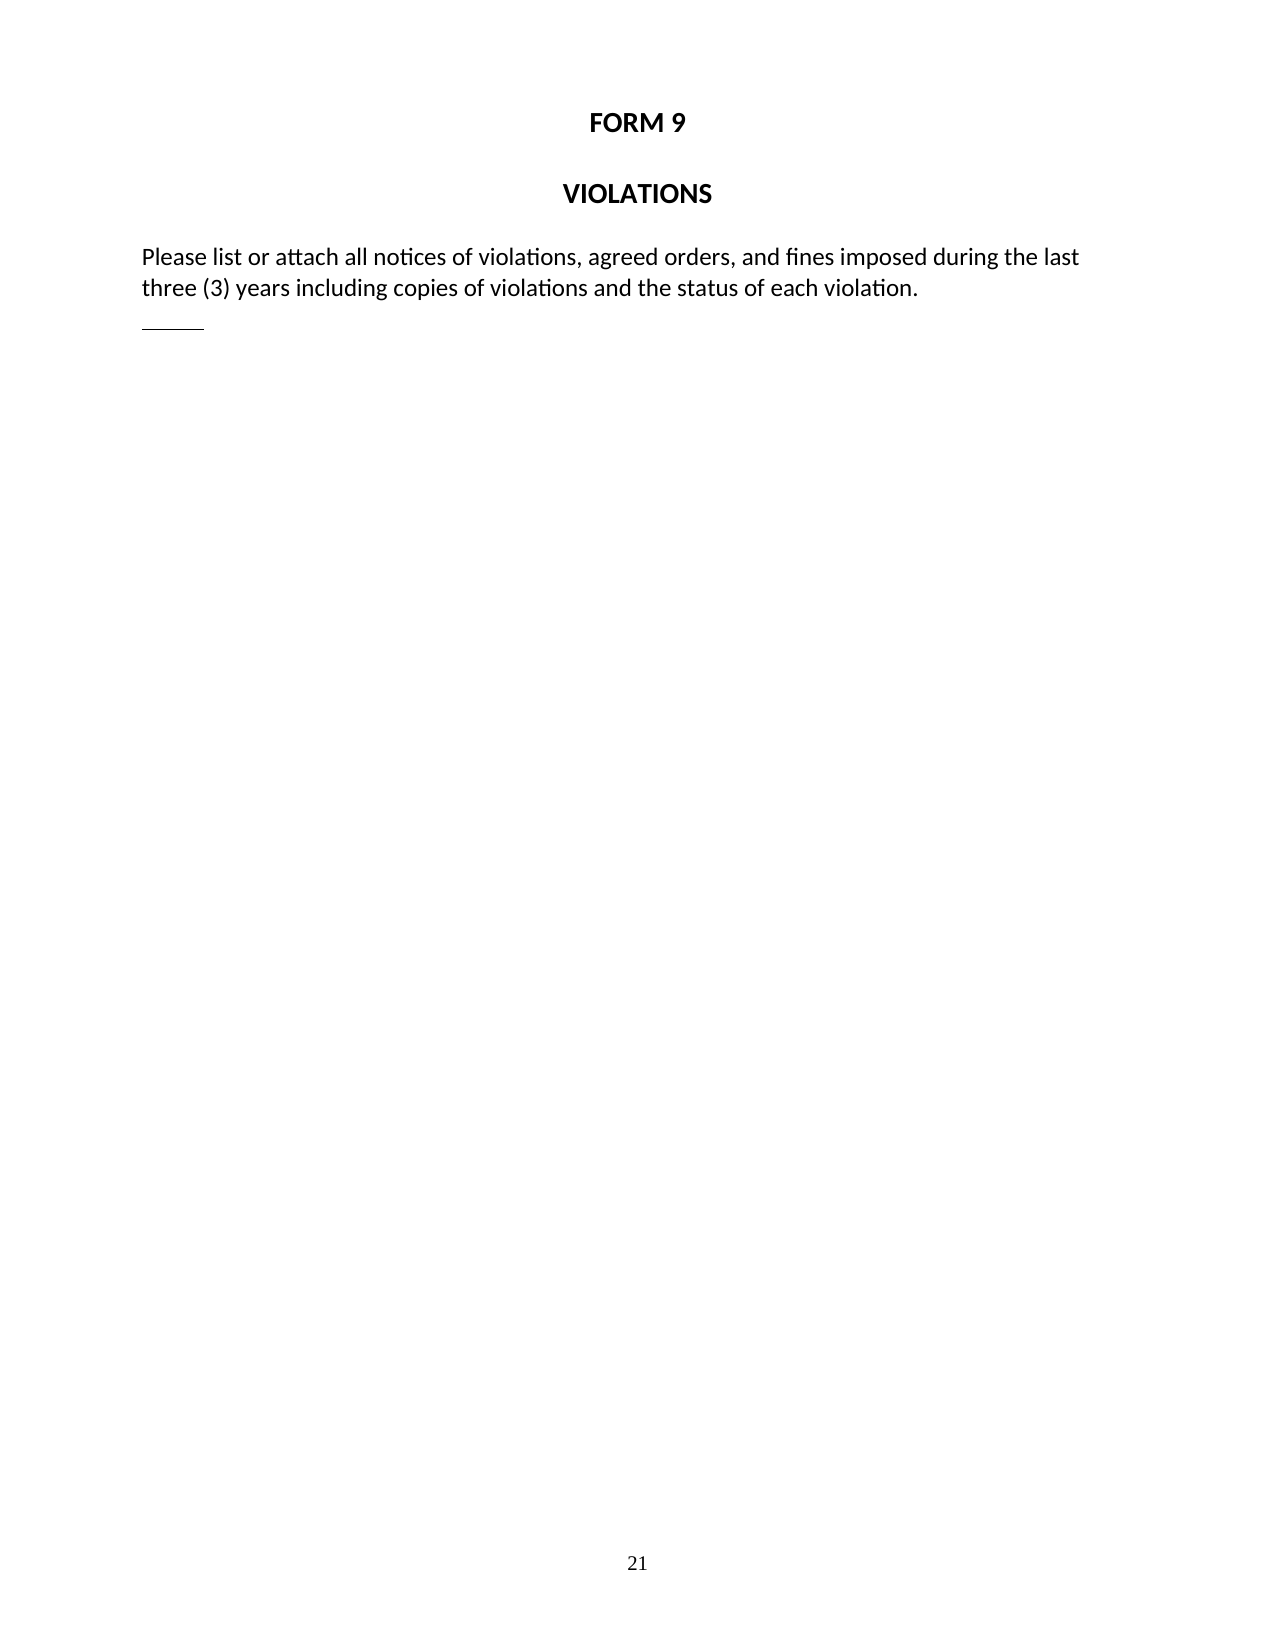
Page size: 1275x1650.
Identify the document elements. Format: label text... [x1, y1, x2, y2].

text Please list or attach all notices of violations, agreed orders, and fines imposed during the last three (3) years including copies of violations and the status of each violation. [142, 242, 1133, 303]
text VIOLATIONS [142, 175, 1133, 211]
text FORM 9 [142, 104, 1133, 140]
